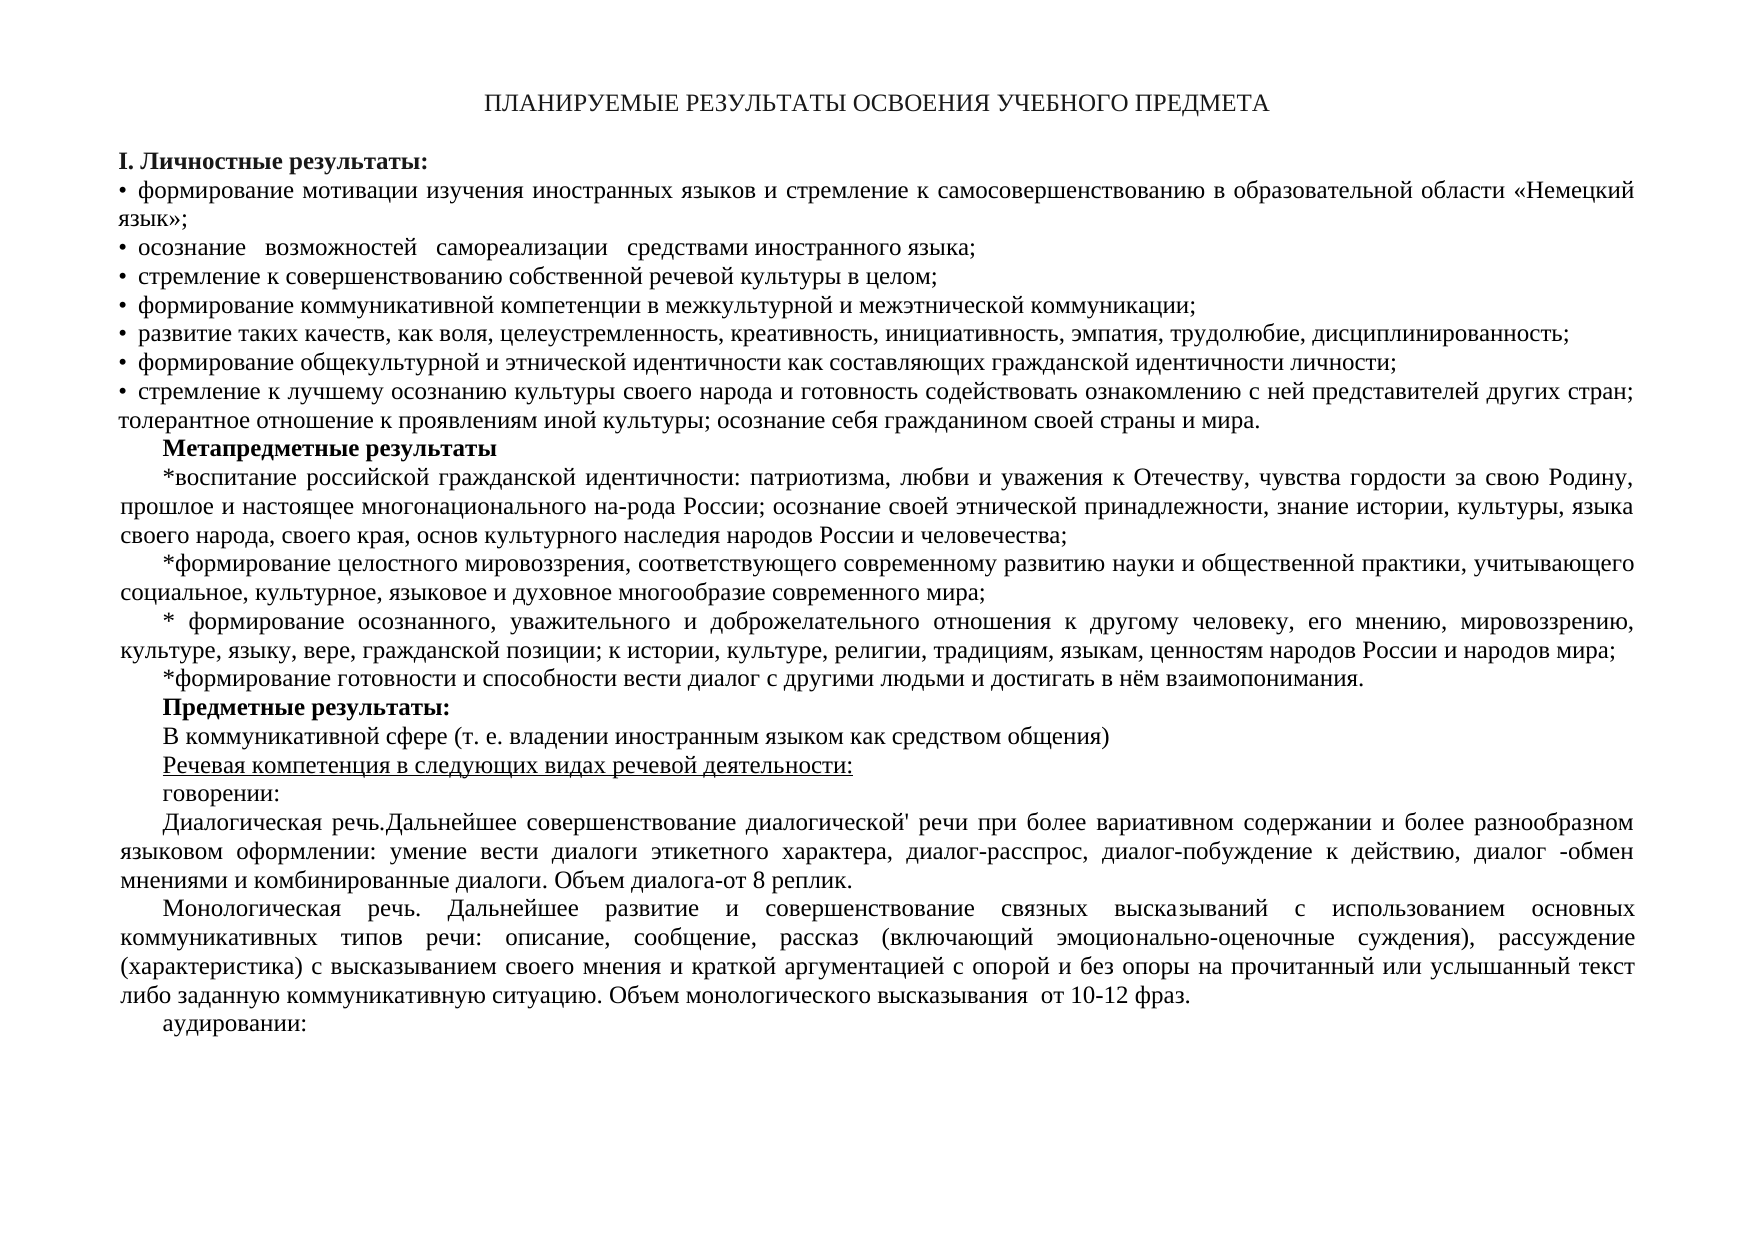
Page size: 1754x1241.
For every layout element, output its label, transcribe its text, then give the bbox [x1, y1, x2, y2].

text * формирование осознанного, уважительного и доброжелательного отношения к другому человеку, его мнению, мировоззрению, культуре, языку, вере, гражданской позиции; к истории, культуре, религии, традициям, языкам, ценностям народов России и народов мира; [120, 606, 1636, 663]
text • формирование коммуникативной компетенции в межкультурной и межэтнической коммуникации; [118, 290, 1636, 318]
text Диалогическая речь.Дальнейшее совершенствование диалогической' речи при более вариативном содержании и более разнообразном языковом оформлении: умение вести диалоги этикетного характера, диалог-расспрос, диалог-побуждение к действию, диалог -обмен мнениями и комбинированные диалоги. Объем диалога-от 8 реплик. [120, 807, 1636, 893]
text *формирование целостного мировоззрения, соответствующего современному развитию науки и общественной практики, учитывающего социальное, культурное, языковое и духовное многообразие современного мира; [120, 548, 1636, 606]
text I. Личностные результаты: [118, 146, 1636, 175]
text *воспитание российской гражданской идентичности: патриотизма, любви и уважения к Отечеству, чувства гордости за свою Родину, прошлое и настоящее многонационального на-рода России; осознание своей этнической принадлежности, знание истории, культуры, языка своего народа, своего края, основ культурного наследия народов России и человечества; [120, 462, 1636, 548]
text В коммуникативной сфере (т. е. владении иностранным языком как средством общения) [120, 721, 1636, 750]
text Предметные результаты: [120, 692, 1636, 721]
text • развитие таких качеств, как воля, целеустремленность, креативность, инициативность, эмпатия, трудолюбие, дисциплинированность; [118, 318, 1636, 347]
text говорении: [120, 778, 1636, 807]
text Речевая компетенция в следующих видах речевой деятельности: [120, 750, 1636, 778]
text ПЛАНИРУЕМЫЕ РЕЗУЛЬТАТЫ ОСВОЕНИЯ УЧЕБНОГО ПРЕДМЕТА [118, 88, 1636, 117]
text • стремление к совершенствованию собственной речевой культуры в целом; [118, 261, 1636, 290]
text • формирование мотивации изучения иностранных языков и стремление к самосовершенствованию в образовательной области «Немецкий язык»; [118, 175, 1636, 232]
text Метапредметные результаты [120, 433, 1636, 462]
text • стремление к лучшему осознанию культуры своего народа и готовность содействовать ознакомлению с ней представителей других стран; толерантное отношение к проявлениям иной культуры; осознание себя гражданином своей страны и мира. [118, 376, 1636, 433]
text *формирование готовности и способности вести диалог с другими людьми и достигать в нём взаимопонимания. [120, 663, 1636, 692]
text • осознание возможностей самореализации средствами иностранного языка; [118, 232, 1636, 261]
text • формирование общекультурной и этнической идентичности как составляющих гражданской идентичности личности; [118, 347, 1636, 376]
text Монологическая речь. Дальнейшее развитие и совершенствование связных высказываний с использованием основных коммуникативных типов речи: описание, сообщение, рассказ (включающий эмоционально-оценочные суждения), рассуждение (характеристика) с высказыванием своего мнения и краткой аргументацией с опорой и без опоры на прочитанный или услышанный текст либо заданную коммуникативную ситуацию. Объем монологического высказывания от 10-12 фраз. [120, 893, 1636, 1008]
text аудировании: [120, 1008, 1636, 1037]
